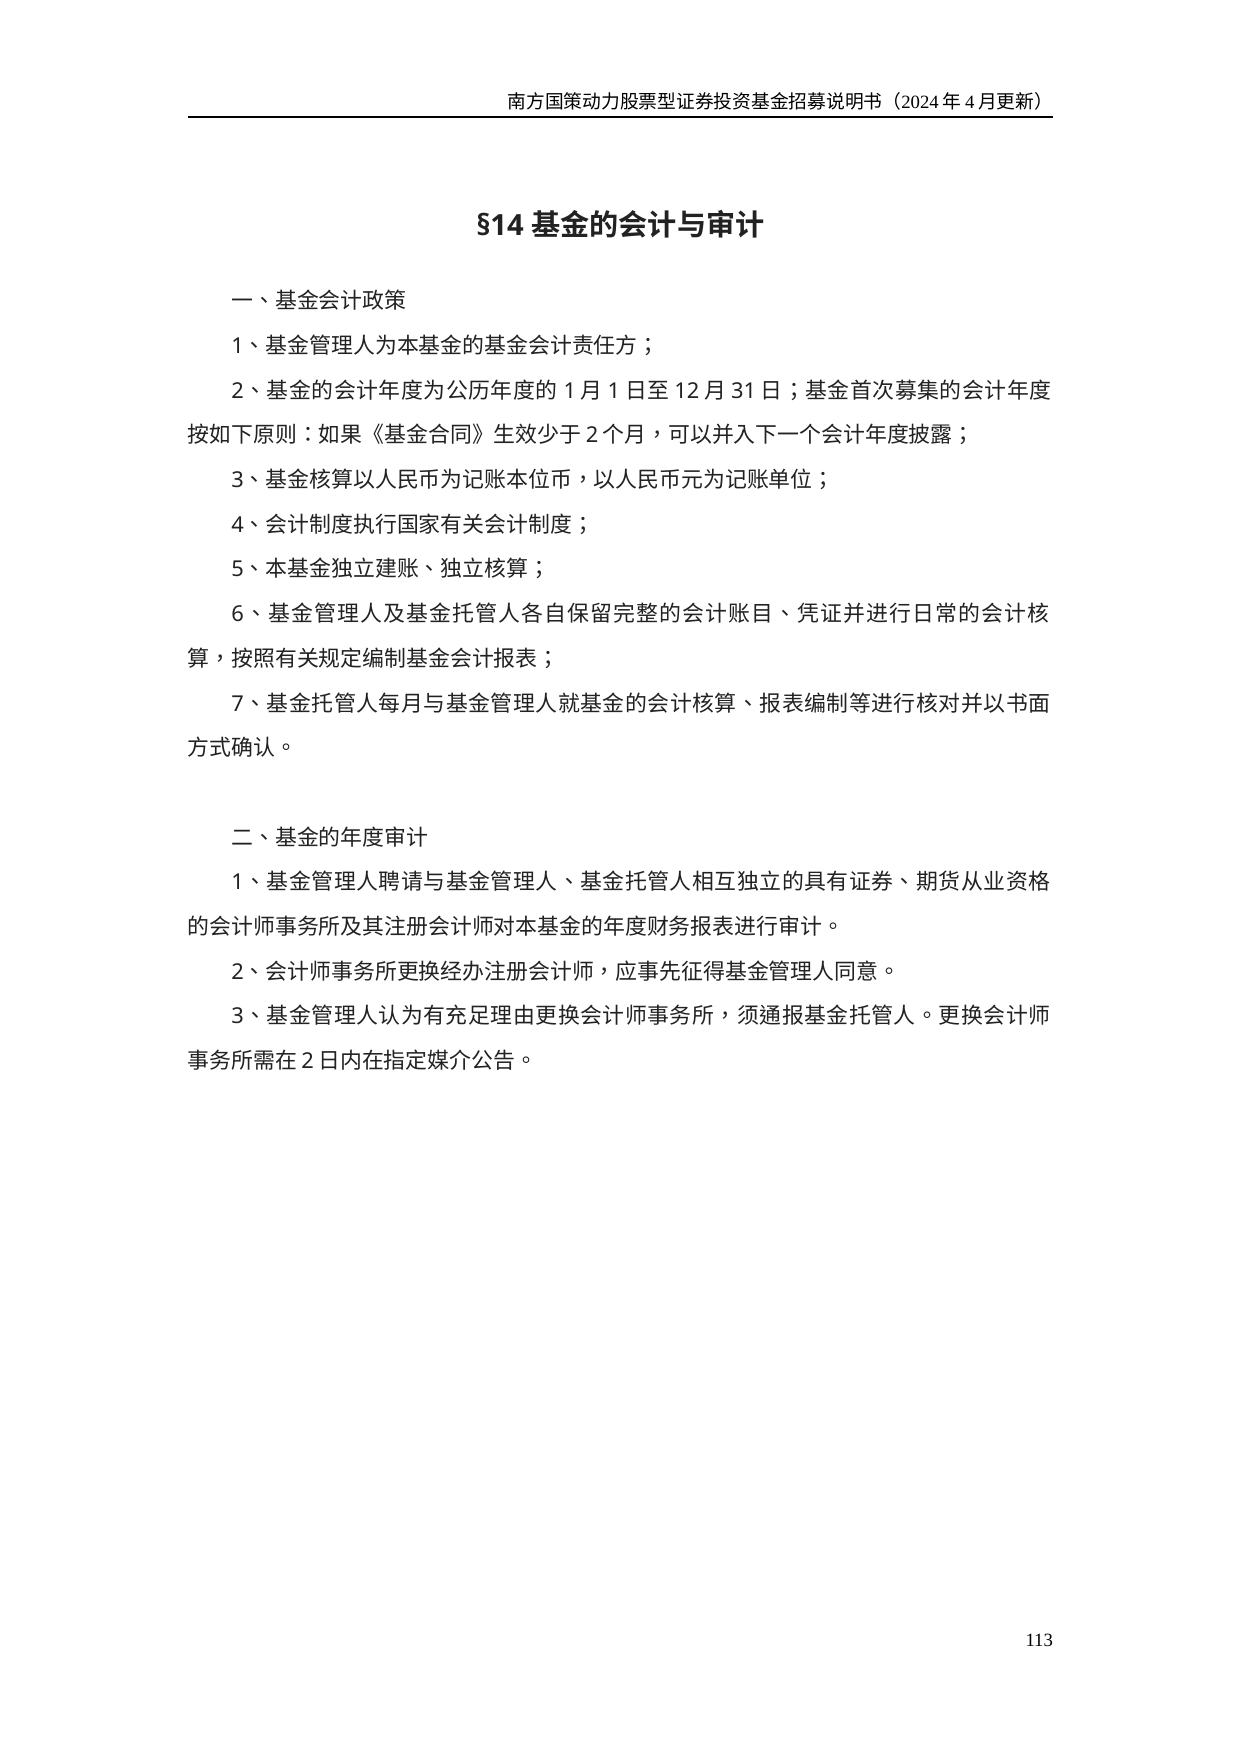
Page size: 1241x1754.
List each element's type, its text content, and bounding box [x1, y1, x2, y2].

text 一、基金会计政策 [187, 285, 1053, 315]
text 1、基金管理人聘请与基金管理人、基金托管人相互独立的具有证券、期货从业资格的会计师事务所及其注册会计师对本基金的年度财务报表进行审计。 [187, 866, 1053, 941]
text 1、基金管理人为本基金的基金会计责任方； [187, 330, 1053, 360]
text 7、基金托管人每月与基金管理人就基金的会计核算、报表编制等进行核对并以书面方式确认。 [187, 687, 1053, 762]
text 4、会计制度执行国家有关会计制度； [187, 509, 1053, 538]
text 2、基金的会计年度为公历年度的1月1日至12月31日；基金首次募集的会计年度按如下原则：如果《基金合同》生效少于2个月，可以并入下一个会计年度披露； [187, 375, 1053, 449]
text 3、基金核算以人民币为记账本位币，以人民币元为记账单位； [187, 464, 1053, 494]
text 3、基金管理人认为有充足理由更换会计师事务所，须通报基金托管人。更换会计师事务所需在2日内在指定媒介公告。 [187, 1000, 1053, 1075]
text 6、基金管理人及基金托管人各自保留完整的会计账目、凭证并进行日常的会计核算，按照有关规定编制基金会计报表； [187, 598, 1053, 673]
text 二、基金的年度审计 [187, 822, 1053, 851]
text 2、会计师事务所更换经办注册会计师，应事先征得基金管理人同意。 [187, 956, 1053, 985]
text §14 基金的会计与审计 [187, 191, 1053, 256]
text 5、本基金独立建账、独立核算； [187, 553, 1053, 583]
